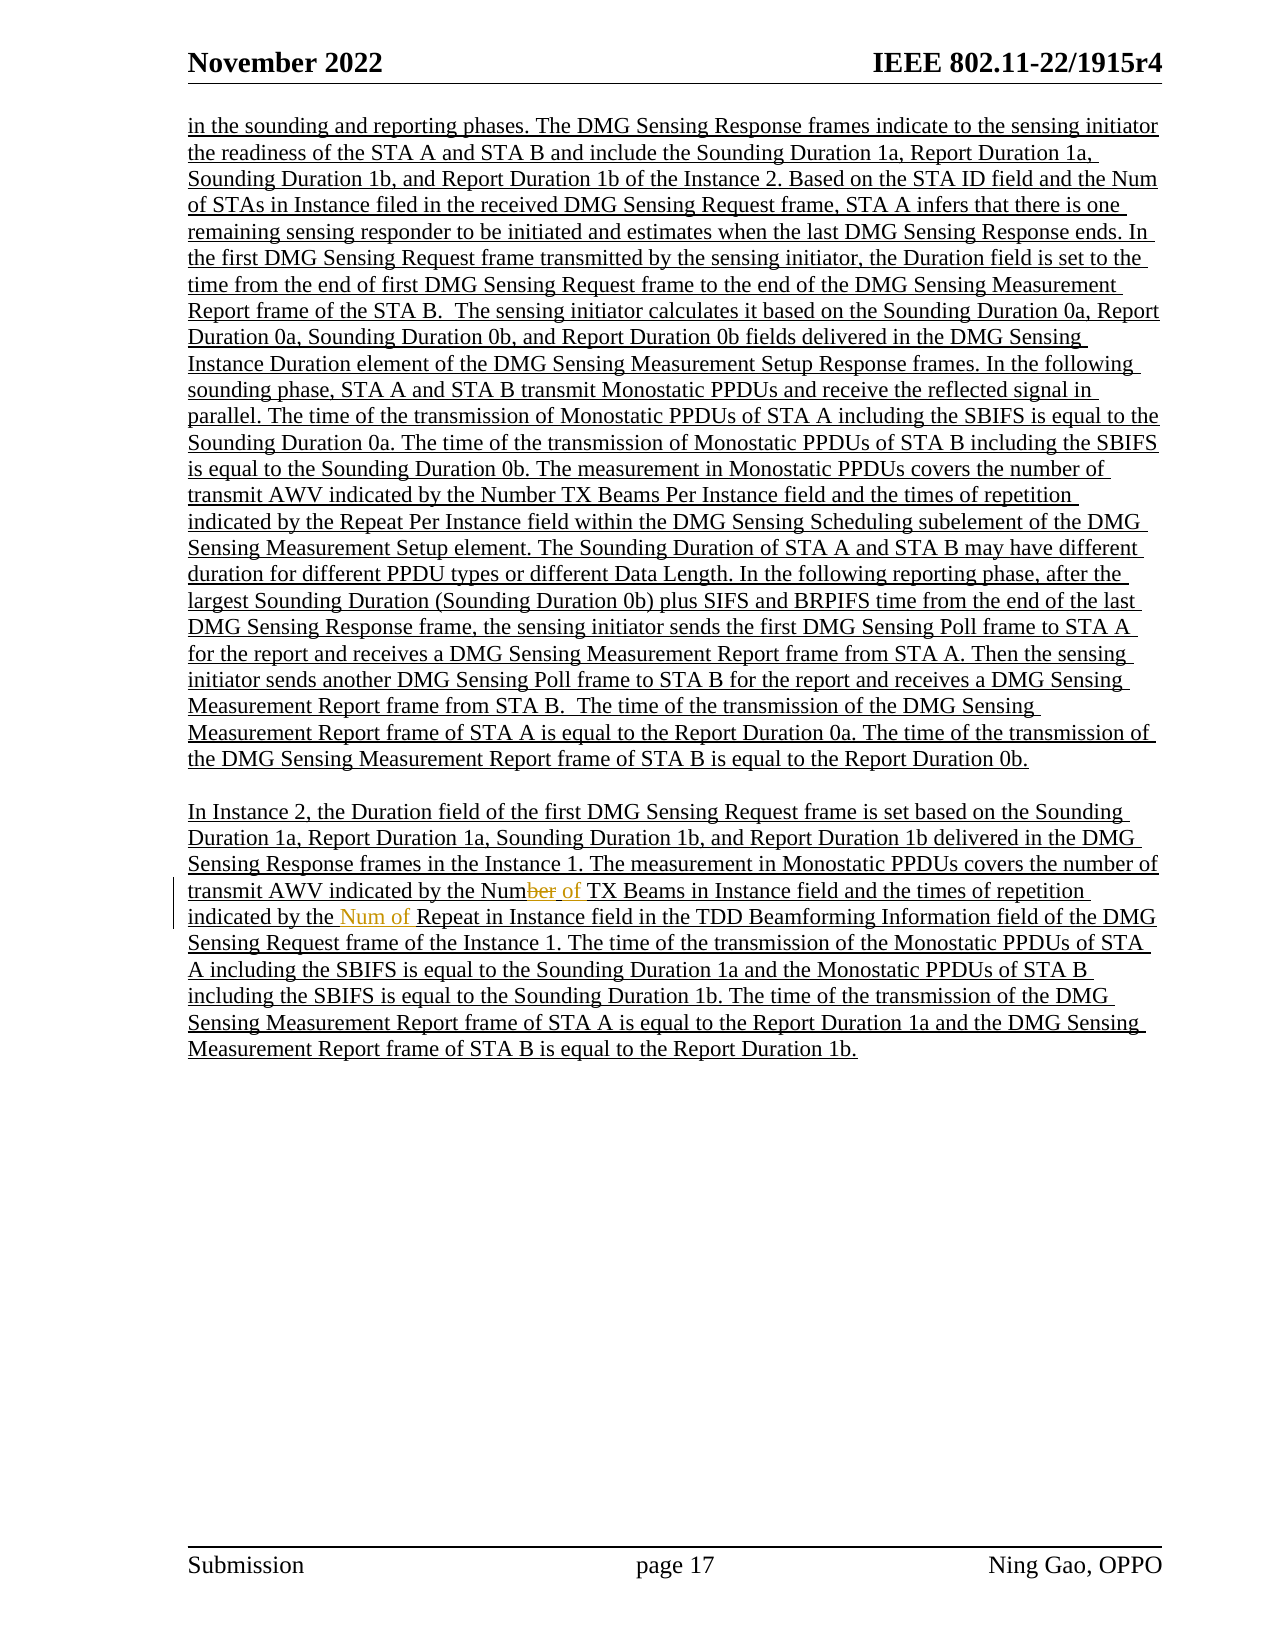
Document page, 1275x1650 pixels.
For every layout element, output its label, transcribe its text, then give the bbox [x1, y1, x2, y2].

text In Instance 2, the Duration field of the first DMG Sensing Request frame is set based on the Sounding Duration 1a, Report Duration 1a, Sounding Duration 1b, and Report Duration 1b delivered in the DMG Sensing Response frames in the Instance 1. The measurement in Monostatic PPDUs covers the number of transmit AWV indicated by the Num TX Beams in Instance field and the times of repetition indicated by the Repeat in Instance field in the TDD Beamforming Information field of the DMG Sensing Request frame of the Instance 1. The time of the transmission of the Monostatic PPDUs of STA A including the SBIFS is equal to the Sounding Duration 1a and the Monostatic PPDUs of STA B including the SBIFS is equal to the Sounding Duration 1b. The time of the transmission of the DMG Sensing Measurement Report frame of STA A is equal to the Report Duration 1a and the DMG Sensing Measurement Report frame of STA B is equal to the Report Duration 1b. [187, 798, 1162, 1061]
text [187, 112, 1162, 771]
